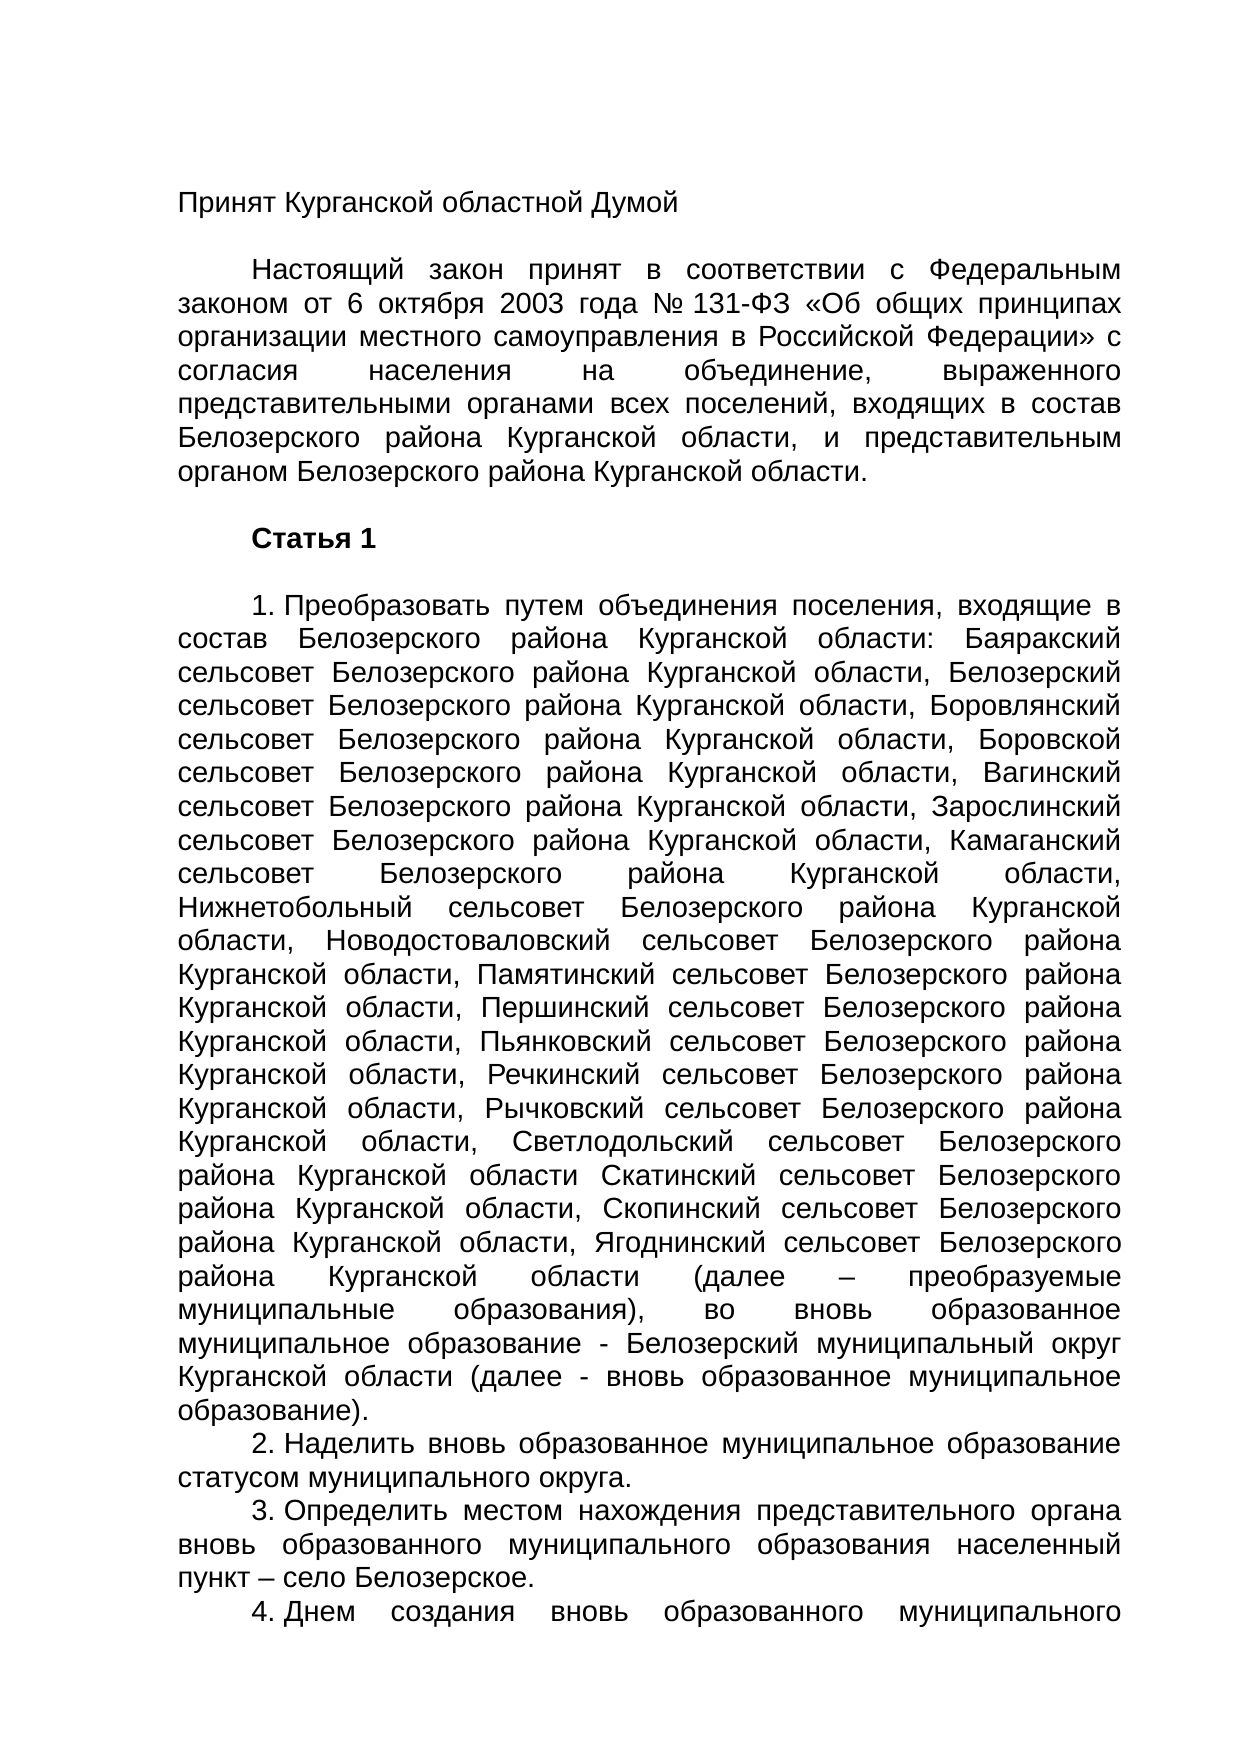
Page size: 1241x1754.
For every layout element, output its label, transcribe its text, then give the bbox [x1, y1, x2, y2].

text Настоящий закон принят в соответствии с Федеральным законом от 6 октября 2003 года № 131-ФЗ «Об общих принципах организации местного самоуправления в Российской Федерации» с согласия населения на объединение, выраженного представительными органами всех поселений, входящих в состав Белозерского района Курганской области, и представительным органом Белозерского района Курганской области. [177, 252, 1122, 487]
text 3. Определить местом нахождения представительного органа вновь образованного муниципального образования населенный пункт – село Белозерское. [177, 1493, 1122, 1594]
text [177, 1594, 1122, 1628]
text 2. Наделить вновь образованное муниципальное образование статусом муниципального округа. [177, 1426, 1122, 1493]
text Статья 1 [177, 521, 1122, 554]
text Принят Курганской областной Думой [177, 185, 1122, 219]
text 1. Преобразовать путем объединения поселения, входящие в состав Белозерского района Курганской области: Баяракский сельсовет Белозерского района Курганской области, Белозерский сельсовет Белозерского района Курганской области, Боровлянский сельсовет Белозерского района Курганской области, Боровской сельсовет Белозерского района Курганской области, Вагинский сельсовет Белозерского района Курганской области, Зарослинский сельсовет Белозерского района Курганской области, Камаганский сельсовет Белозерского района Курганской области, Нижнетобольный сельсовет Белозерского района Курганской области, Новодостоваловский сельсовет Белозерского района Курганской области, Памятинский сельсовет Белозерского района Курганской области, Першинский сельсовет Белозерского района Курганской области, Пьянковский сельсовет Белозерского района Курганской области, Речкинский сельсовет Белозерского района Курганской области, Рычковский сельсовет Белозерского района Курганской области, Светлодольский сельсовет Белозерского района Курганской области Скатинский сельсовет Белозерского района Курганской области, Скопинский сельсовет Белозерского района Курганской области, Ягоднинский сельсовет Белозерского района Курганской области (далее – преобразуемые муниципальные образования), во вновь образованное муниципальное образование - Белозерский муниципальный округ Курганской области (далее - вновь образованное муниципальное образование). [177, 588, 1122, 1426]
